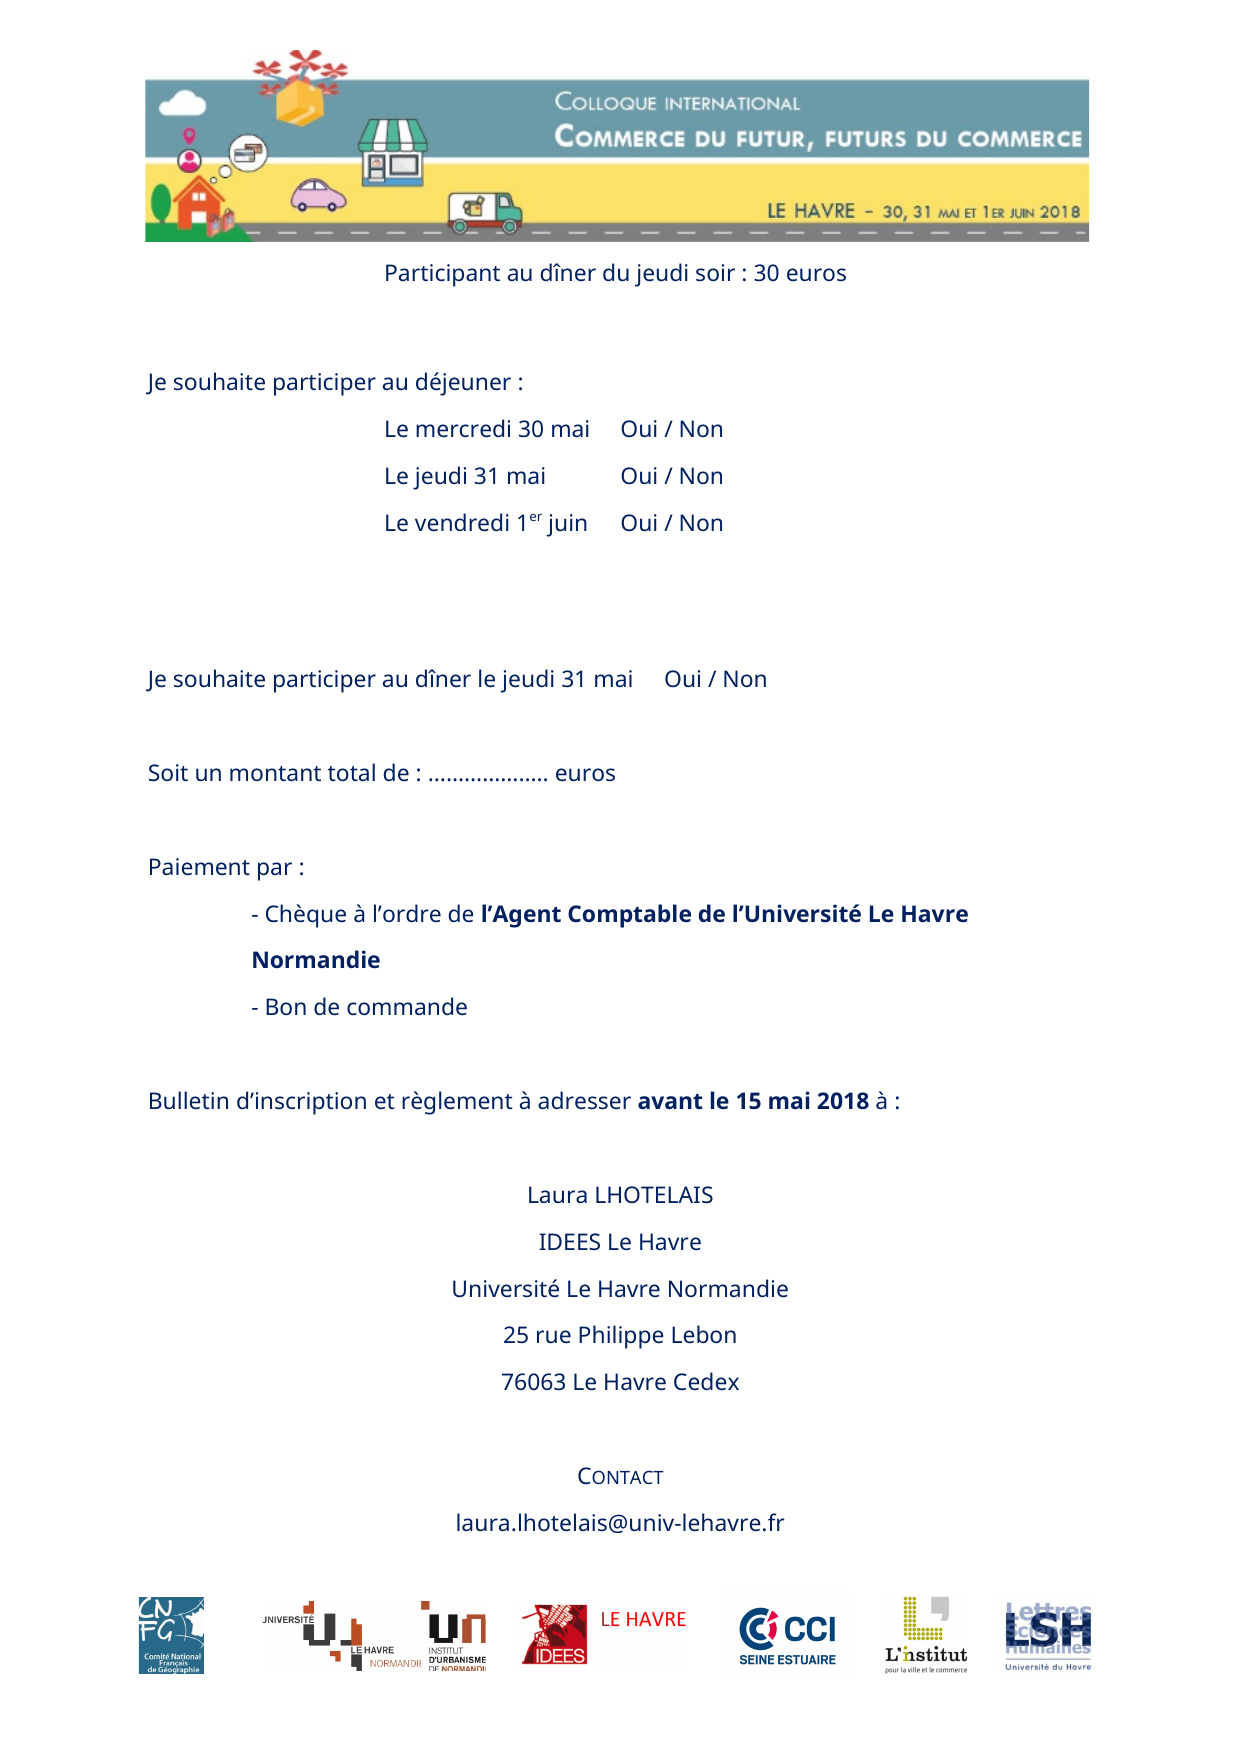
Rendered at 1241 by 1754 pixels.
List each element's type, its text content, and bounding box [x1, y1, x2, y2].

text laura.lhotelais@univ-lehavre.fr [148, 1507, 1093, 1538]
text Contact [148, 1460, 1093, 1491]
picture [261, 1601, 486, 1670]
text Le mercredi 30 mai Oui / Non [384, 413, 1093, 444]
text 25 rue Philippe Lebon [148, 1319, 1093, 1351]
text Université Le Havre Normandie [148, 1273, 1093, 1304]
picture [882, 1594, 967, 1673]
text Je souhaite participer au déjeuner : [148, 366, 1093, 398]
text Laura LHOTELAIS [148, 1179, 1093, 1210]
picture [138, 1597, 204, 1673]
text Le jeudi 31 mai Oui / Non [384, 460, 1093, 491]
text - Chèque à l’ordre de l’Agent Comptable de l’Université Le Havre Normandie [251, 898, 1093, 976]
text Le vendredi 1er juin Oui / Non [384, 507, 1093, 538]
picture [718, 1589, 853, 1680]
text IDEES Le Havre [148, 1226, 1093, 1257]
text Participant au dîner du jeudi soir : 30 euros [384, 148, 1093, 288]
text Paiement par : [148, 851, 1093, 882]
picture [515, 1601, 688, 1670]
text Soit un montant total de : ……………….. euros [148, 757, 1093, 788]
picture [142, 50, 1089, 241]
text Je souhaite participer au dîner le jeudi 31 mai Oui / Non [148, 663, 1093, 694]
picture [995, 1594, 1096, 1673]
text Bulletin d’inscription et règlement à adresser avant le 15 mai 2018 à : [148, 1085, 1093, 1116]
text - Bon de commande [251, 991, 1093, 1023]
text 76063 Le Havre Cedex [148, 1366, 1093, 1398]
